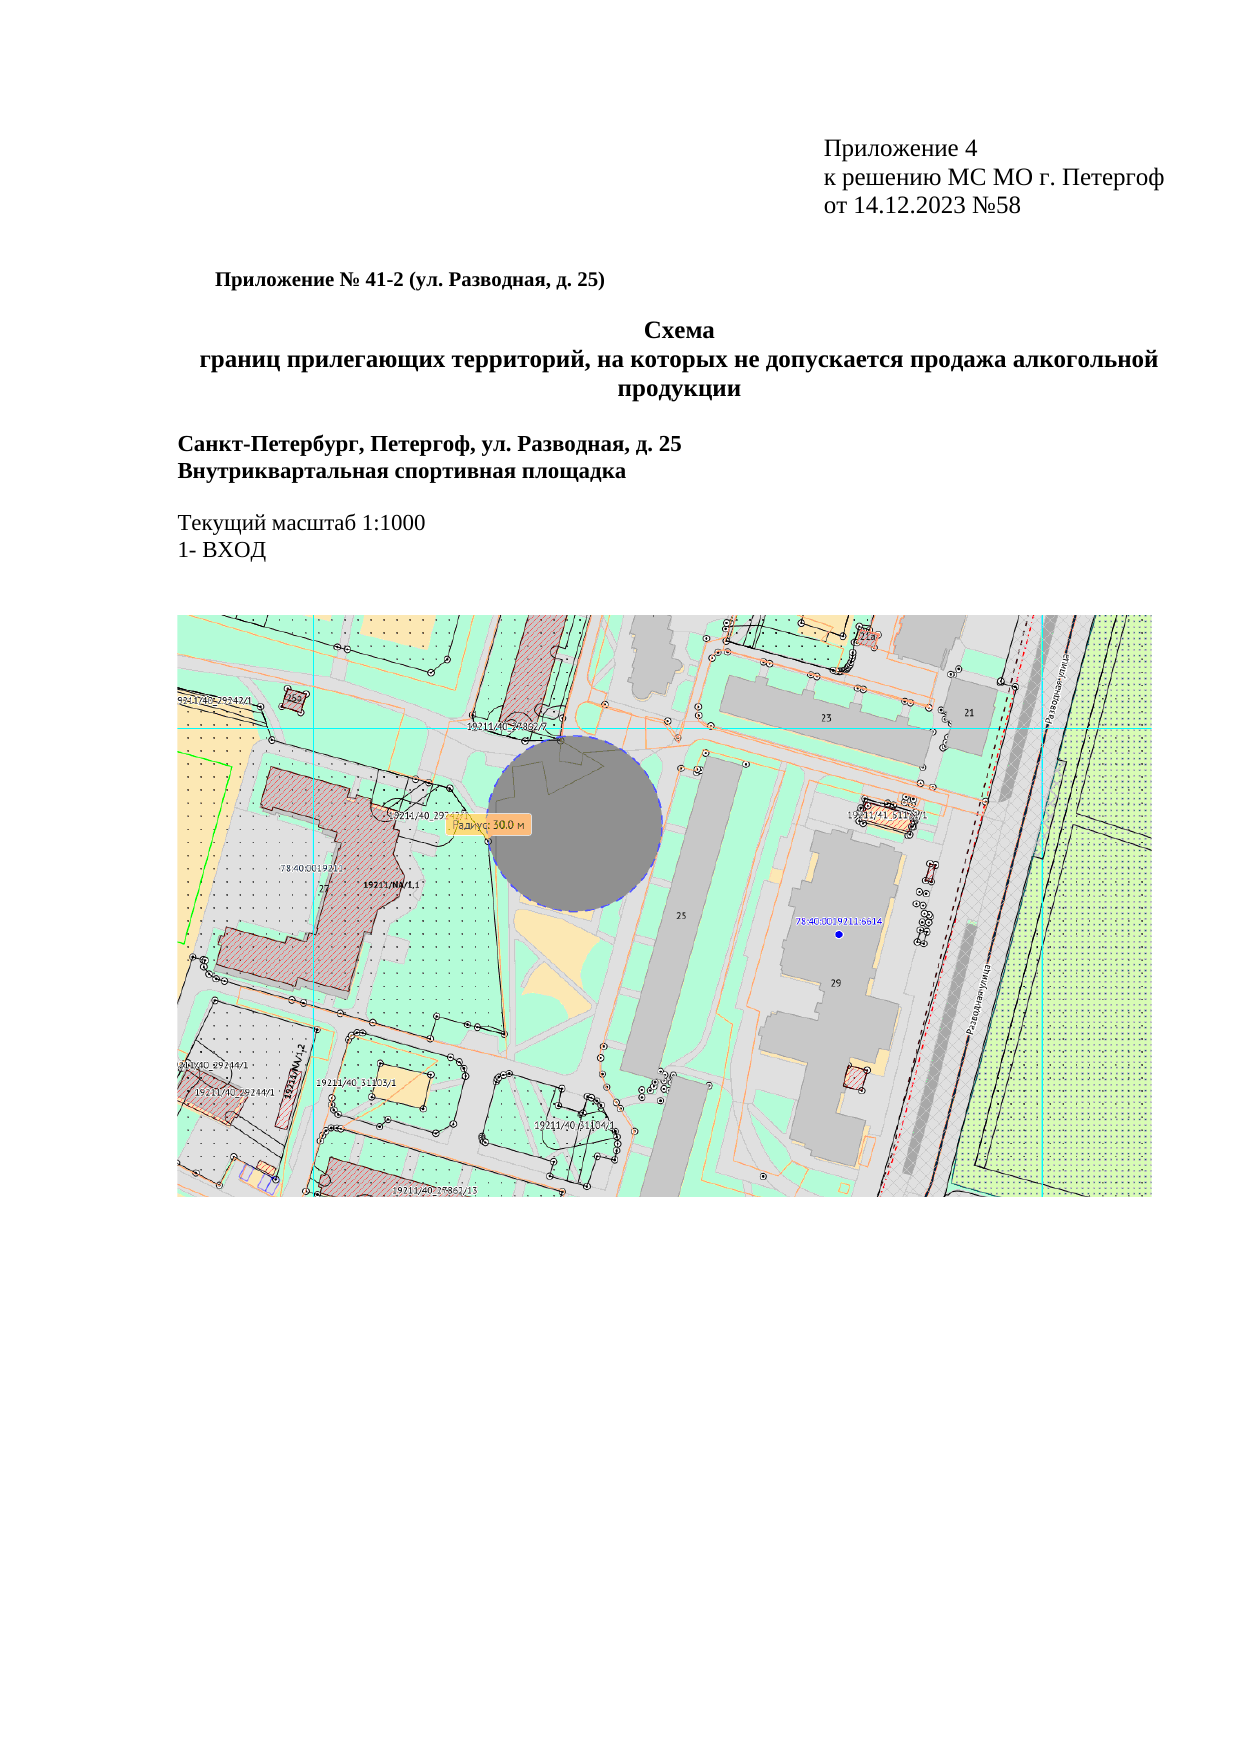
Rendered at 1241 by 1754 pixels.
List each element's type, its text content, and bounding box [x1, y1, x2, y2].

text к решению МС МО г. Петергоф [767, 162, 1181, 190]
text Приложение № 41-2 (ул. Разводная, д. 25) [215, 267, 1181, 291]
text Санкт-Петербург, Петергоф, ул. Разводная, д. 25 [177, 402, 1181, 457]
text Схема [177, 315, 1181, 344]
picture [177, 615, 1152, 1197]
text Приложение 4 [767, 133, 1181, 162]
text Внутриквартальная спортивная площадка [177, 457, 1181, 483]
text Текущий масштаб 1:1000 [177, 509, 1181, 536]
text границ прилегающих территорий, на которых не допускается продажа алкогольной продукции [177, 344, 1181, 402]
text 1- ВХОД [177, 536, 1181, 562]
text от 14.12.2023 №58 [767, 190, 1181, 219]
